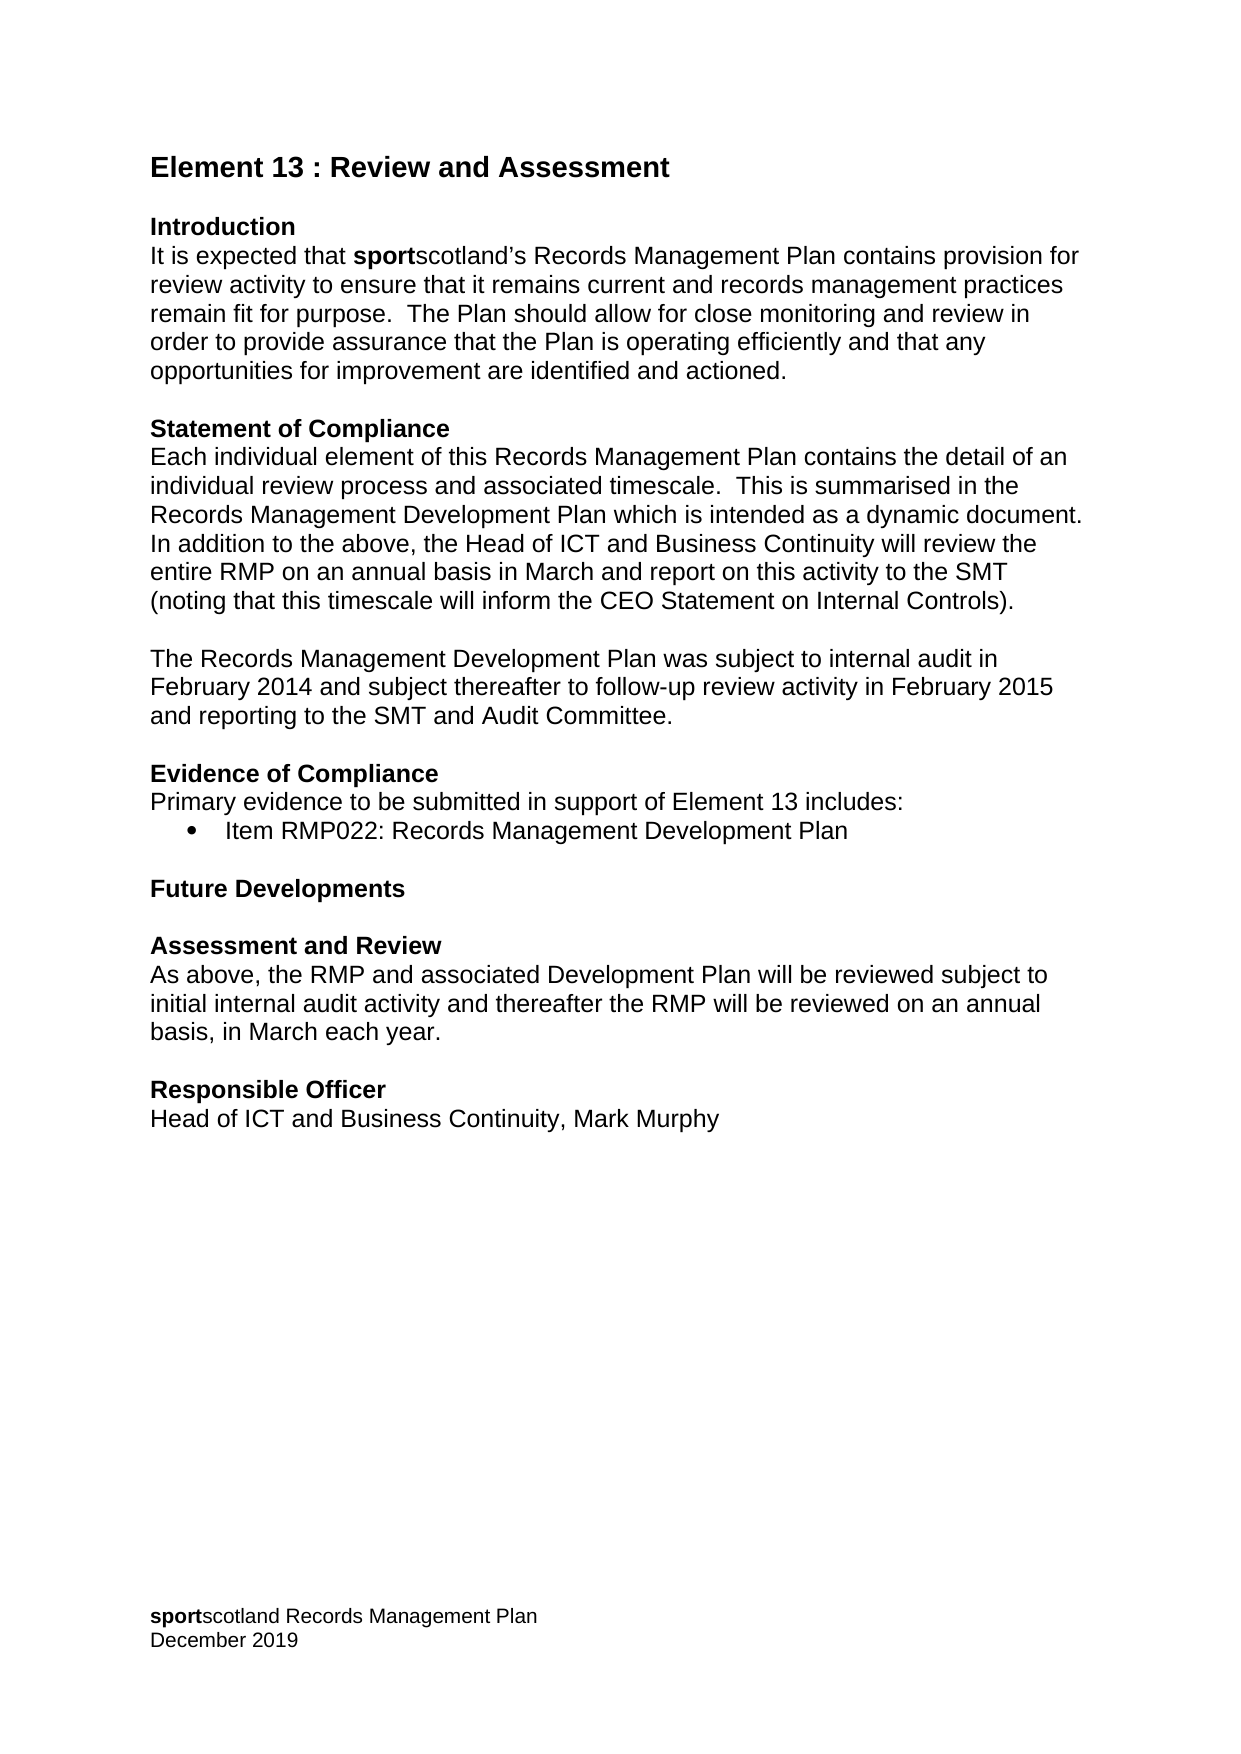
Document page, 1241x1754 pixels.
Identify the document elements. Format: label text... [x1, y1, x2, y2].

text As above, the RMP and associated Development Plan will be reviewed subject to initial internal audit activity and thereafter the RMP will be reviewed on an annual basis, in March each year. [150, 960, 1090, 1046]
text Statement of Compliance [150, 413, 1090, 442]
text Evidence of Compliance [150, 758, 1090, 787]
text The Records Management Development Plan was subject to internal audit in February 2014 and subject thereafter to follow-up review activity in February 2015 and reporting to the SMT and Audit Committee. [150, 643, 1090, 730]
text Primary evidence to be submitted in support of Element 13 includes: [150, 787, 1090, 816]
list Item RMP022: Records Management Development Plan [187, 816, 1090, 845]
text Introduction [150, 212, 1090, 241]
text Element 13 : Review and Assessment [150, 150, 1090, 183]
text Each individual element of this Records Management Plan contains the detail of an individual review process and associated timescale. This is summarised in the Records Management Development Plan which is intended as a dynamic document. In addition to the above, the Head of ICT and Business Continuity will review the entire RMP on an annual basis in March and report on this activity to the SMT (noting that this timescale will inform the CEO Statement on Internal Controls). [150, 442, 1090, 615]
text Assessment and Review [150, 931, 1090, 960]
text Future Developments [150, 874, 1090, 902]
text Responsible Officer [150, 1075, 1090, 1104]
text It is expected that sportscotland’s Records Management Plan contains provision for review activity to ensure that it remains current and records management practices remain fit for purpose. The Plan should allow for close monitoring and review in order to provide assurance that the Plan is operating efficiently and that any opportunities for improvement are identified and actioned. [150, 241, 1090, 385]
text Head of ICT and Business Continuity, Mark Murphy [150, 1104, 1090, 1132]
